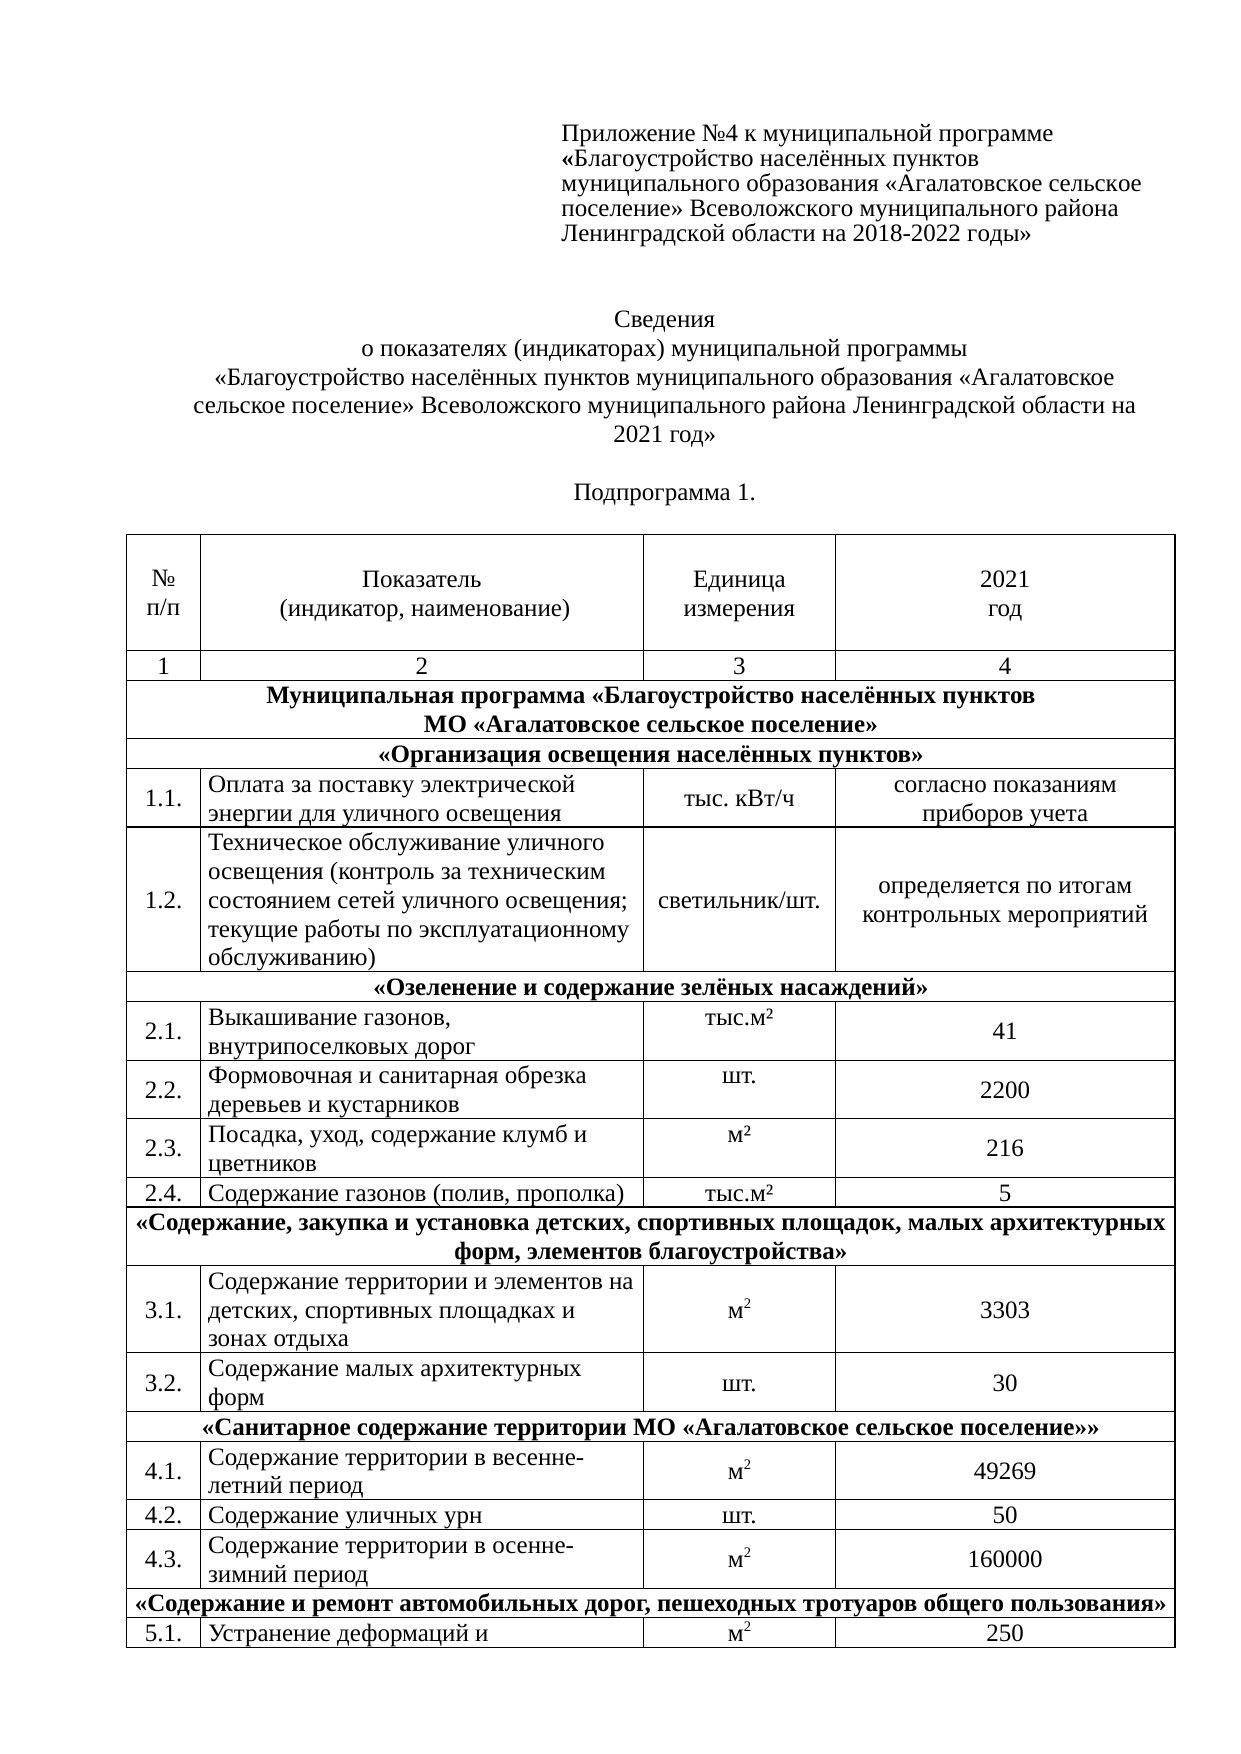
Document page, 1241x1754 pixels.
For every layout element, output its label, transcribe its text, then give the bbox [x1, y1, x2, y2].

table_cell м2 [644, 1266, 835, 1352]
table_cell 1 [127, 651, 200, 679]
table_cell Техническое обслуживание уличного освещения (контроль за техническим состоянием сетей уличного освещения; текущие работы по эксплуатационному обслуживанию) [201, 828, 643, 971]
table_cell «Озеленение и содержание зелёных насаждений» [127, 972, 1174, 1001]
table_cell 250 [836, 1618, 1174, 1647]
text о показателях (индикаторах) муниципальной программы [177, 333, 1152, 362]
table_cell 3303 [836, 1266, 1174, 1352]
table_header 2021 год [836, 535, 1174, 650]
table_cell Содержание территории и элементов на детских, спортивных площадках и зонах отдыха [201, 1266, 643, 1352]
table_cell м2 [644, 1530, 835, 1587]
table_cell Формовочная и санитарная обрезка деревьев и кустарников [201, 1061, 643, 1118]
table_cell 2.2. [127, 1061, 200, 1118]
table_cell тыс.м² [644, 1178, 835, 1206]
table_cell м2 [644, 1442, 835, 1499]
table_cell 3.2. [127, 1353, 200, 1411]
table_cell 4.3. [127, 1530, 200, 1587]
table_cell шт. [644, 1500, 835, 1529]
table_cell 2.3. [127, 1119, 200, 1177]
table_cell «Санитарное содержание территории МО «Агалатовское сельское поселение»» [127, 1412, 1174, 1441]
table_cell 5 [836, 1178, 1174, 1206]
table_cell 2 [201, 651, 643, 679]
table_cell 50 [836, 1500, 1174, 1529]
table_cell 49269 [836, 1442, 1174, 1499]
table_cell Выкашивание газонов, внутрипоселковых дорог [201, 1002, 643, 1059]
table_cell 160000 [836, 1530, 1174, 1587]
table_cell 216 [836, 1119, 1174, 1177]
table_cell шт. [644, 1061, 835, 1118]
text Приложение №4 к муниципальной программе [561, 118, 1152, 147]
text Сведения [177, 304, 1152, 333]
table_cell Муниципальная программа «Благоустройство населённых пунктов МО «Агалатовское сельское поселение» [127, 681, 1174, 738]
table_cell 41 [836, 1002, 1174, 1059]
table_cell Оплата за поставку электрической энергии для уличного освещения [201, 769, 643, 826]
table_cell м² [644, 1119, 835, 1177]
table_cell Содержание газонов (полив, прополка) [201, 1178, 643, 1206]
table_cell 1.1. [127, 769, 200, 826]
table_header Единица измерения [644, 535, 835, 650]
table_cell 30 [836, 1353, 1174, 1411]
table_cell 2.4. [127, 1178, 200, 1206]
text «Благоустройство населённых пунктов муниципального образования «Агалатовское сельское поселение» Всеволожского муниципального района Ленинградской области на 2021 год» [177, 362, 1152, 448]
table_cell шт. [644, 1353, 835, 1411]
table_cell 5.1. [127, 1618, 200, 1647]
table_cell 4.2. [127, 1500, 200, 1529]
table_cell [201, 1618, 643, 1647]
table_cell Содержание территории в весенне-летний период [201, 1442, 643, 1499]
table_cell 2.1. [127, 1002, 200, 1059]
table_cell «Организация освещения населённых пунктов» [127, 739, 1174, 768]
table_cell 3 [644, 651, 835, 679]
text Подпрограмма 1. [177, 477, 1152, 506]
table_cell Содержание уличных урн [201, 1500, 643, 1529]
table_header № п/п [127, 535, 200, 650]
table_cell 4.1. [127, 1442, 200, 1499]
text «Благоустройство населённых пунктов муниципального образования «Агалатовское сельское поселение» Всеволожского муниципального района Ленинградской области на 2018-2022 годы» [561, 147, 1152, 247]
table_cell тыс. кВт/ч [644, 769, 835, 826]
table_cell определяется по итогам контрольных мероприятий [836, 828, 1174, 971]
table_cell 2200 [836, 1061, 1174, 1118]
table_cell согласно показаниям приборов учета [836, 769, 1174, 826]
table_cell 1.2. [127, 828, 200, 971]
table_cell 3.1. [127, 1266, 200, 1352]
table_cell м2 [644, 1618, 835, 1647]
table_cell тыс.м² [644, 1002, 835, 1059]
table_cell Посадка, уход, содержание клумб и цветников [201, 1119, 643, 1177]
table_cell «Содержание и ремонт автомобильных дорог, пешеходных тротуаров общего пользования» [127, 1589, 1174, 1617]
table_cell светильник/шт. [644, 828, 835, 971]
table_header Показатель (индикатор, наименование) [201, 535, 643, 650]
table_cell Содержание малых архитектурных форм [201, 1353, 643, 1411]
table_cell Содержание территории в осенне-зимний период [201, 1530, 643, 1587]
table_cell «Содержание, закупка и установка детских, спортивных площадок, малых архитектурных форм, элементов благоустройства» [127, 1208, 1174, 1265]
table_cell 4 [836, 651, 1174, 679]
